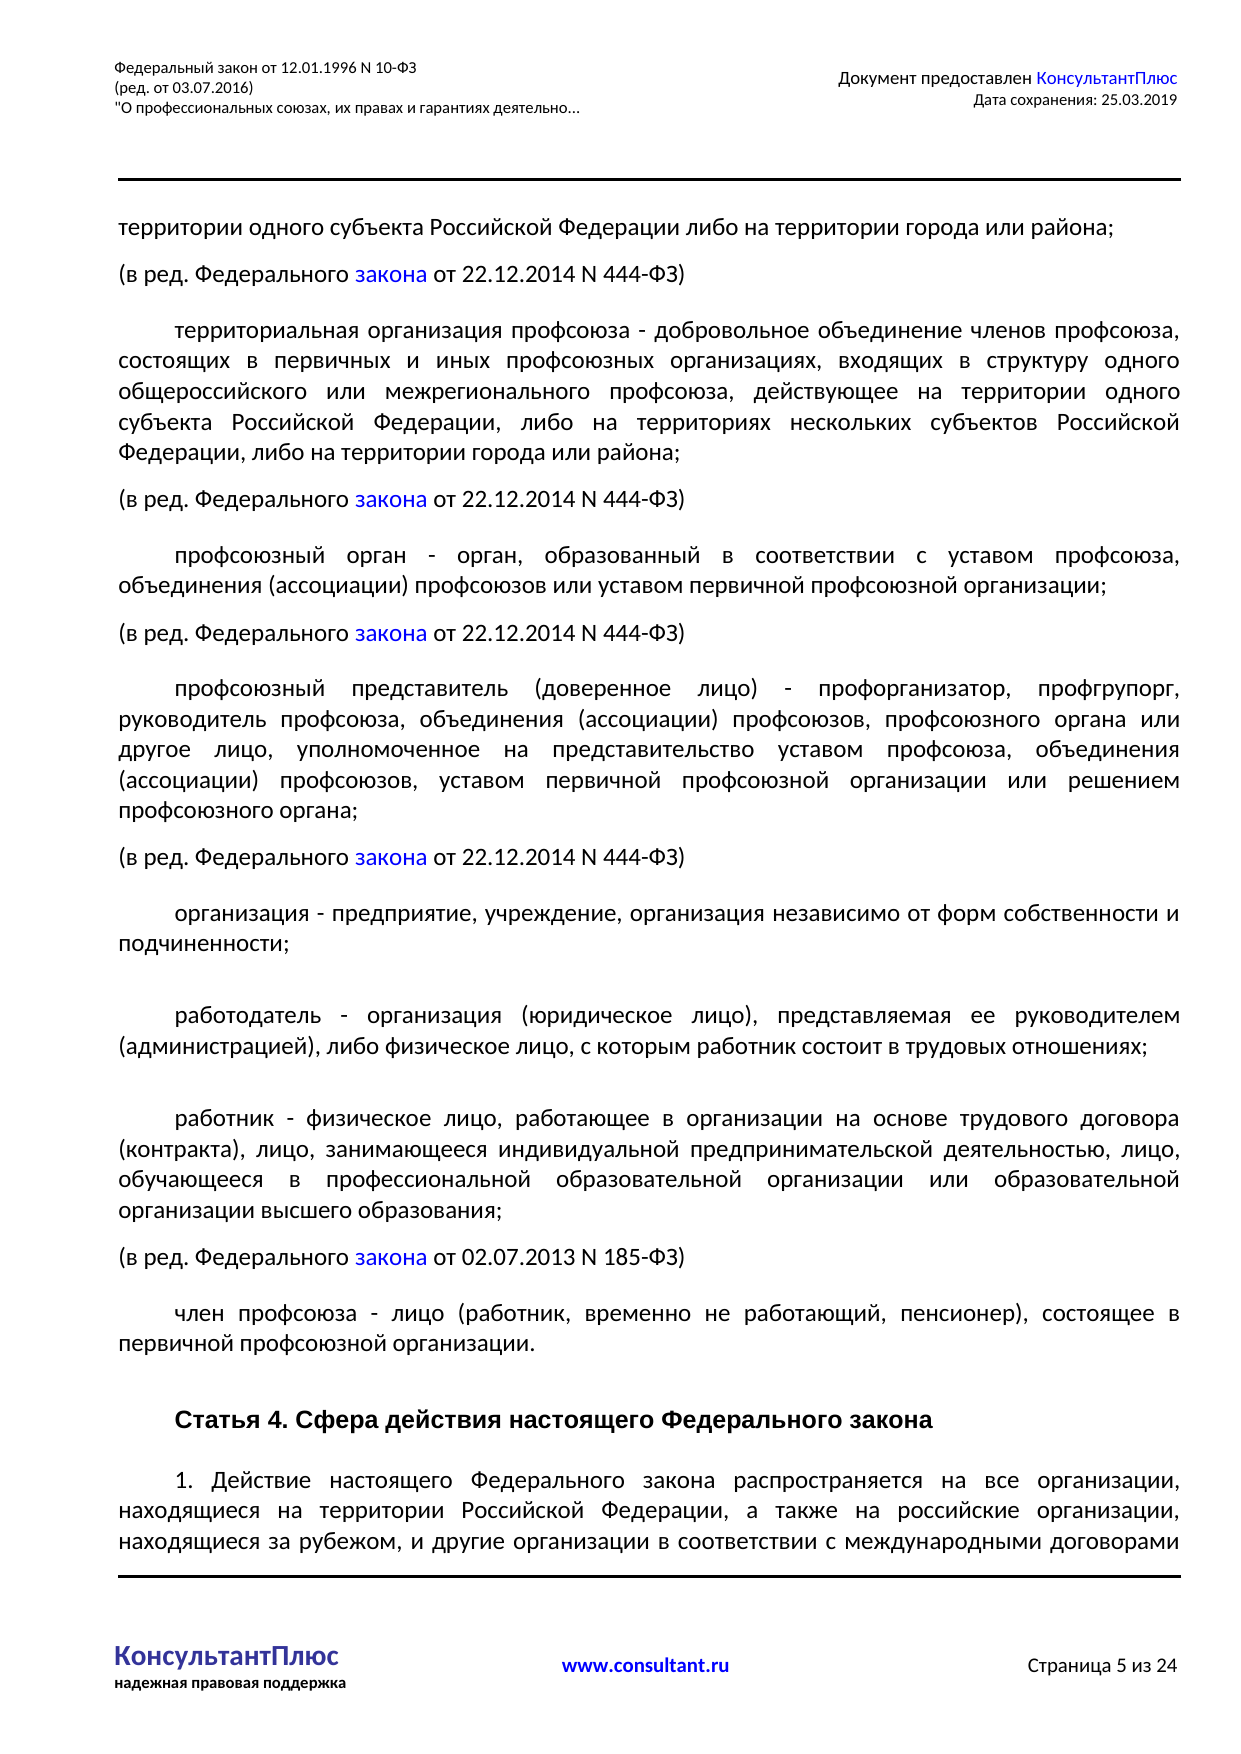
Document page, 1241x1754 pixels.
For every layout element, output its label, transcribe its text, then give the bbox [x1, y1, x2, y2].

text профсоюзный представитель (доверенное лицо) - профорганизатор, профгрупорг, руководитель профсоюза, объединения (ассоциации) профсоюзов, профсоюзного органа или другое лицо, уполномоченное на представительство уставом профсоюза, объединения (ассоциации) профсоюзов, уставом первичной профсоюзной организации или решением профсоюзного органа; [118, 672, 1181, 825]
text (в ред. Федерального закона от 22.12.2014 N 444-ФЗ) [118, 841, 1181, 872]
text (в ред. Федерального закона от 22.12.2014 N 444-ФЗ) [118, 483, 1181, 514]
text работник - физическое лицо, работающее в организации на основе трудового договора (контракта), лицо, занимающееся индивидуальной предпринимательской деятельностью, лицо, обучающееся в профессиональной образовательной организации или образовательной организации высшего образования; [118, 1102, 1181, 1224]
text работодатель - организация (юридическое лицо), представляемая ее руководителем (администрацией), либо физическое лицо, с которым работник состоит в трудовых отношениях; [118, 1000, 1181, 1061]
text организация - предприятие, учреждение, организация независимо от форм собственности и подчиненности; [118, 897, 1181, 958]
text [118, 211, 1181, 242]
text профсоюзный орган - орган, образованный в соответствии с уставом профсоюза, объединения (ассоциации) профсоюзов или уставом первичной профсоюзной организации; [118, 539, 1181, 600]
text (в ред. Федерального закона от 02.07.2013 N 185-ФЗ) [118, 1241, 1181, 1272]
title Статья 4. Сфера действия настоящего Федерального закона [118, 1405, 1181, 1434]
text член профсоюза - лицо (работник, временно не работающий, пенсионер), состоящее в первичной профсоюзной организации. [118, 1297, 1181, 1358]
text (в ред. Федерального закона от 22.12.2014 N 444-ФЗ) [118, 617, 1181, 647]
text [118, 1464, 1181, 1556]
text (в ред. Федерального закона от 22.12.2014 N 444-ФЗ) [118, 259, 1181, 289]
text территориальная организация профсоюза - добровольное объединение членов профсоюза, состоящих в первичных и иных профсоюзных организациях, входящих в структуру одного общероссийского или межрегионального профсоюза, действующее на территории одного субъекта Российской Федерации, либо на территориях нескольких субъектов Российской Федерации, либо на территории города или района; [118, 314, 1181, 467]
